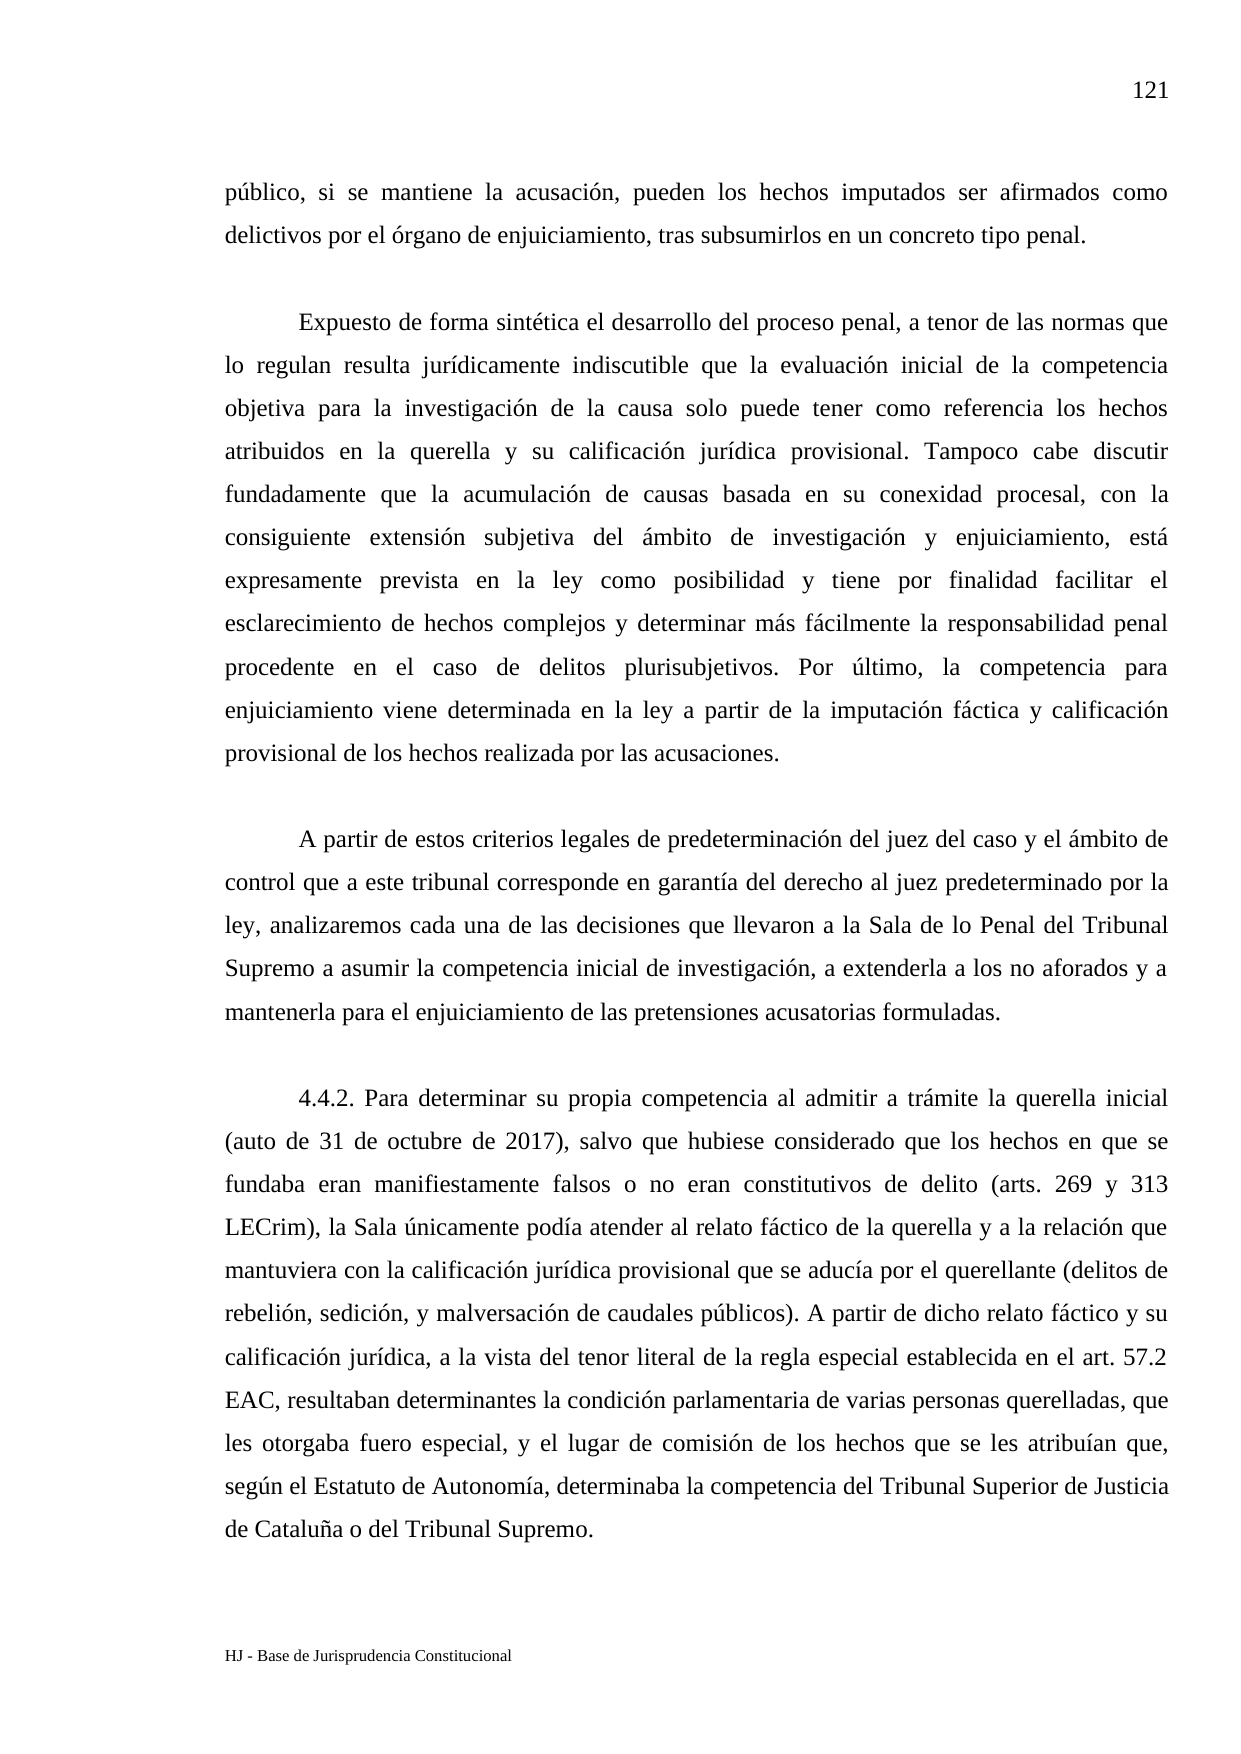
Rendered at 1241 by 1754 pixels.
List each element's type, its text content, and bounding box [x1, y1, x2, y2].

text 4.4.2. Para determinar su propia competencia al admitir a trámite la querella inicial (auto de 31 de octubre de 2017), salvo que hubiese considerado que los hechos en que se fundaba eran manifiestamente falsos o no eran constitutivos de delito (arts. 269 y 313 LECrim), la Sala únicamente podía atender al relato fáctico de la querella y a la relación que mantuviera con la calificación jurídica provisional que se aducía por el querellante (delitos de rebelión, sedición, y malversación de caudales públicos). A partir de dicho relato fáctico y su calificación jurídica, a la vista del tenor literal de la regla especial establecida en el art. 57.2 EAC, resultaban determinantes la condición parlamentaria de varias personas querelladas, que les otorgaba fuero especial, y el lugar de comisión de los hechos que se les atribuían que, según el Estatuto de Autonomía, determinaba la competencia del Tribunal Superior de Justicia de Cataluña o del Tribunal Supremo. [224, 1083, 1169, 1543]
text Expuesto de forma sintética el desarrollo del proceso penal, a tenor de las normas que lo regulan resulta jurídicamente indiscutible que la evaluación inicial de la competencia objetiva para la investigación de la causa solo puede tener como referencia los hechos atribuidos en la querella y su calificación jurídica provisional. Tampoco cabe discutir fundadamente que la acumulación de causas basada en su conexidad procesal, con la consiguiente extensión subjetiva del ámbito de investigación y enjuiciamiento, está expresamente prevista en la ley como posibilidad y tiene por finalidad facilitar el esclarecimiento de hechos complejos y determinar más fácilmente la responsabilidad penal procedente en el caso de delitos plurisubjetivos. Por último, la competencia para enjuiciamiento viene determinada en la ley a partir de la imputación fáctica y calificación provisional de los hechos realizada por las acusaciones. [224, 307, 1169, 767]
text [224, 177, 1169, 249]
text A partir de estos criterios legales de predeterminación del juez del caso y el ámbito de control que a este tribunal corresponde en garantía del derecho al juez predeterminado por la ley, analizaremos cada una de las decisiones que llevaron a la Sala de lo Penal del Tribunal Supremo a asumir la competencia inicial de investigación, a extenderla a los no aforados y a mantenerla para el enjuiciamiento de las pretensiones acusatorias formuladas. [224, 824, 1169, 1025]
